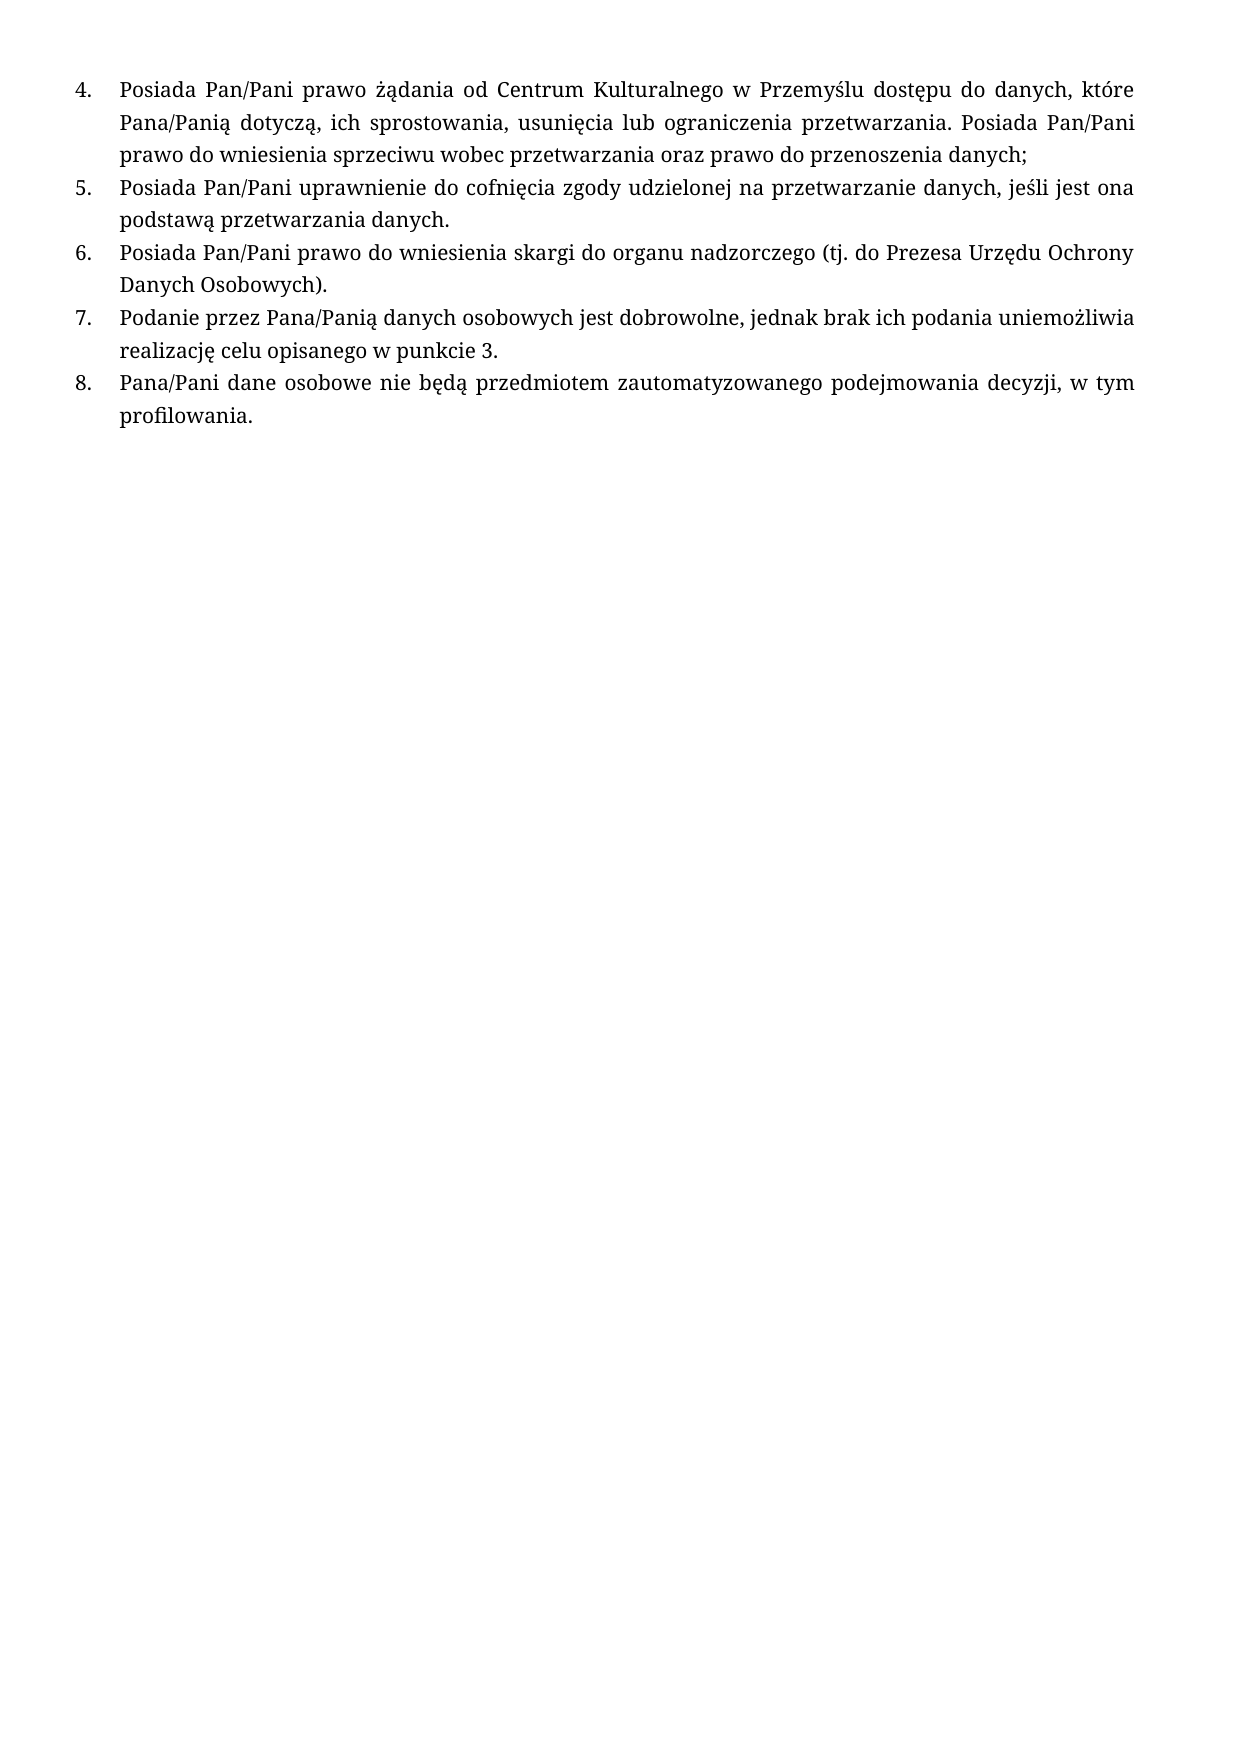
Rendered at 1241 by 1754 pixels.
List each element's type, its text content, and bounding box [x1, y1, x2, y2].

list Posiada Pan/Pani prawo do wniesienia skargi do organu nadzorczego (tj. do Prezesa Urzędu Ochrony Danych Osobowych). [75, 238, 1136, 299]
list Posiada Pan/Pani uprawnienie do cofnięcia zgody udzielonej na przetwarzanie danych, jeśli jest ona podstawą przetwarzania danych. [75, 173, 1136, 234]
list Pana/Pani dane osobowe nie będą przedmiotem zautomatyzowanego podejmowania decyzji, w tym profilowania. [75, 368, 1136, 429]
list Posiada Pan/Pani prawo żądania od Centrum Kulturalnego w Przemyślu dostępu do danych, które Pana/Panią dotyczą, ich sprostowania, usunięcia lub ograniczenia przetwarzania. Posiada Pan/Pani prawo do wniesienia sprzeciwu wobec przetwarzania oraz prawo do przenoszenia danych; [75, 75, 1136, 169]
list Podanie przez Pana/Panią danych osobowych jest dobrowolne, jednak brak ich podania uniemożliwia realizację celu opisanego w punkcie 3. [75, 303, 1136, 364]
